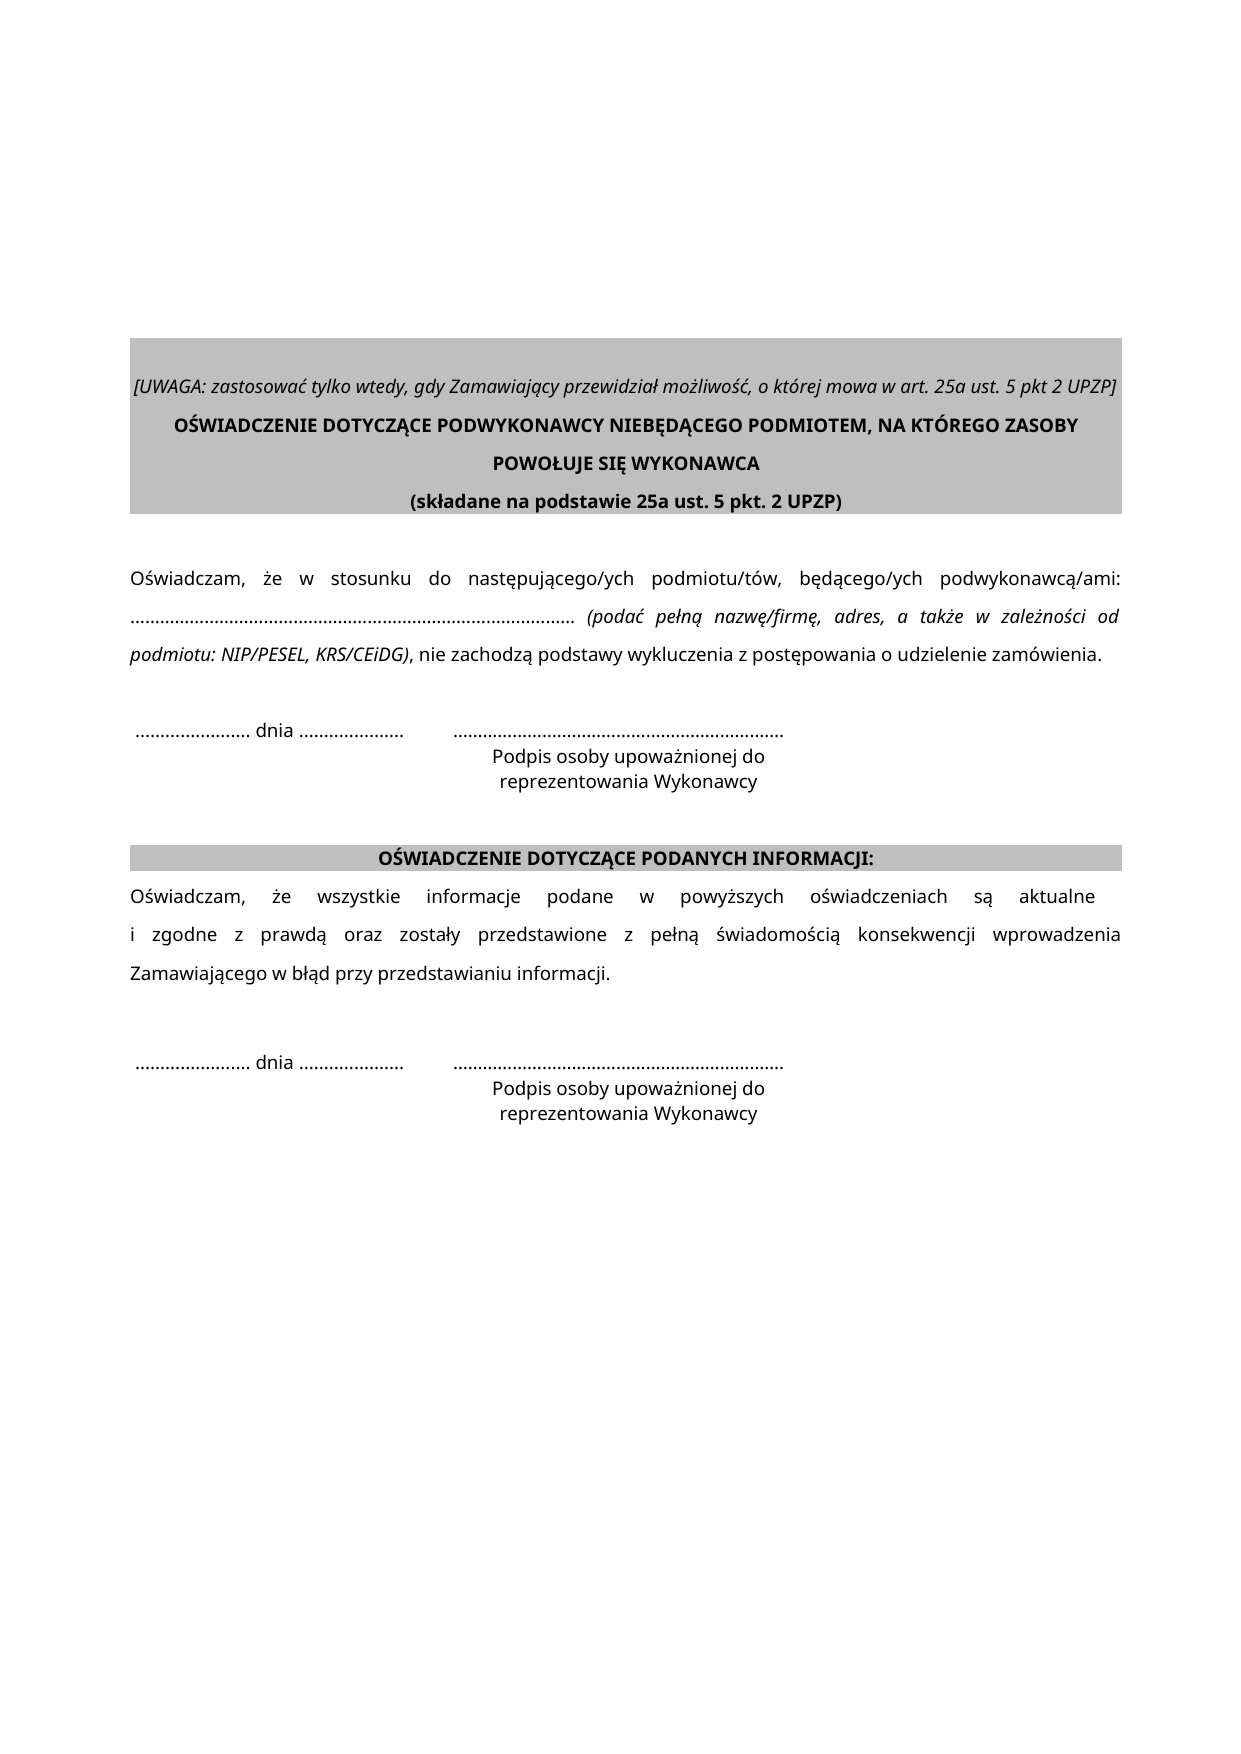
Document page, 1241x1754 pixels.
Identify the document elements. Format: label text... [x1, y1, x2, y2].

text reprezentowania Wykonawcy [130, 1100, 1122, 1126]
text reprezentowania Wykonawcy [130, 769, 1122, 794]
text OŚWIADCZENIE DOTYCZĄCE PODWYKONAWCY NIEBĘDĄCEGO PODMIOTEM, NA KTÓREGO ZASOBY POWOŁUJE SIĘ WYKONAWCA [130, 412, 1122, 476]
text ....................... dnia ..................... …………………………………………………………. [130, 1049, 1122, 1075]
text (składane na podstawie 25a ust. 5 pkt. 2 UPZP) [130, 488, 1122, 514]
text Podpis osoby upoważnionej do [130, 743, 1122, 769]
text Oświadczam, że wszystkie informacje podane w powyższych oświadczeniach są aktualne i zgodne z prawdą oraz zostały przedstawione z pełną świadomością konsekwencji wprowadzenia Zamawiającego w błąd przy przedstawianiu informacji. [130, 883, 1122, 986]
text Oświadczam, że w stosunku do następującego/ych podmiotu/tów, będącego/ych podwykonawcą/ami: ……………………………………………………………………..….…… (podać pełną nazwę/firmę, adres, a także w zależności od podmiotu: NIP/PESEL, KRS/CEiDG), nie zachodzą podstawy wykluczenia z postępowania o udzielenie zamówienia. [130, 565, 1122, 667]
text [UWAGA: zastosować tylko wtedy, gdy Zamawiający przewidział możliwość, o której mowa w art. 25a ust. 5 pkt 2 UPZP] [130, 374, 1122, 399]
text OŚWIADCZENIE DOTYCZĄCE PODANYCH INFORMACJI: [130, 845, 1122, 871]
text ....................... dnia ..................... …………………………………………………………. [130, 718, 1122, 743]
text Podpis osoby upoważnionej do [130, 1075, 1122, 1100]
